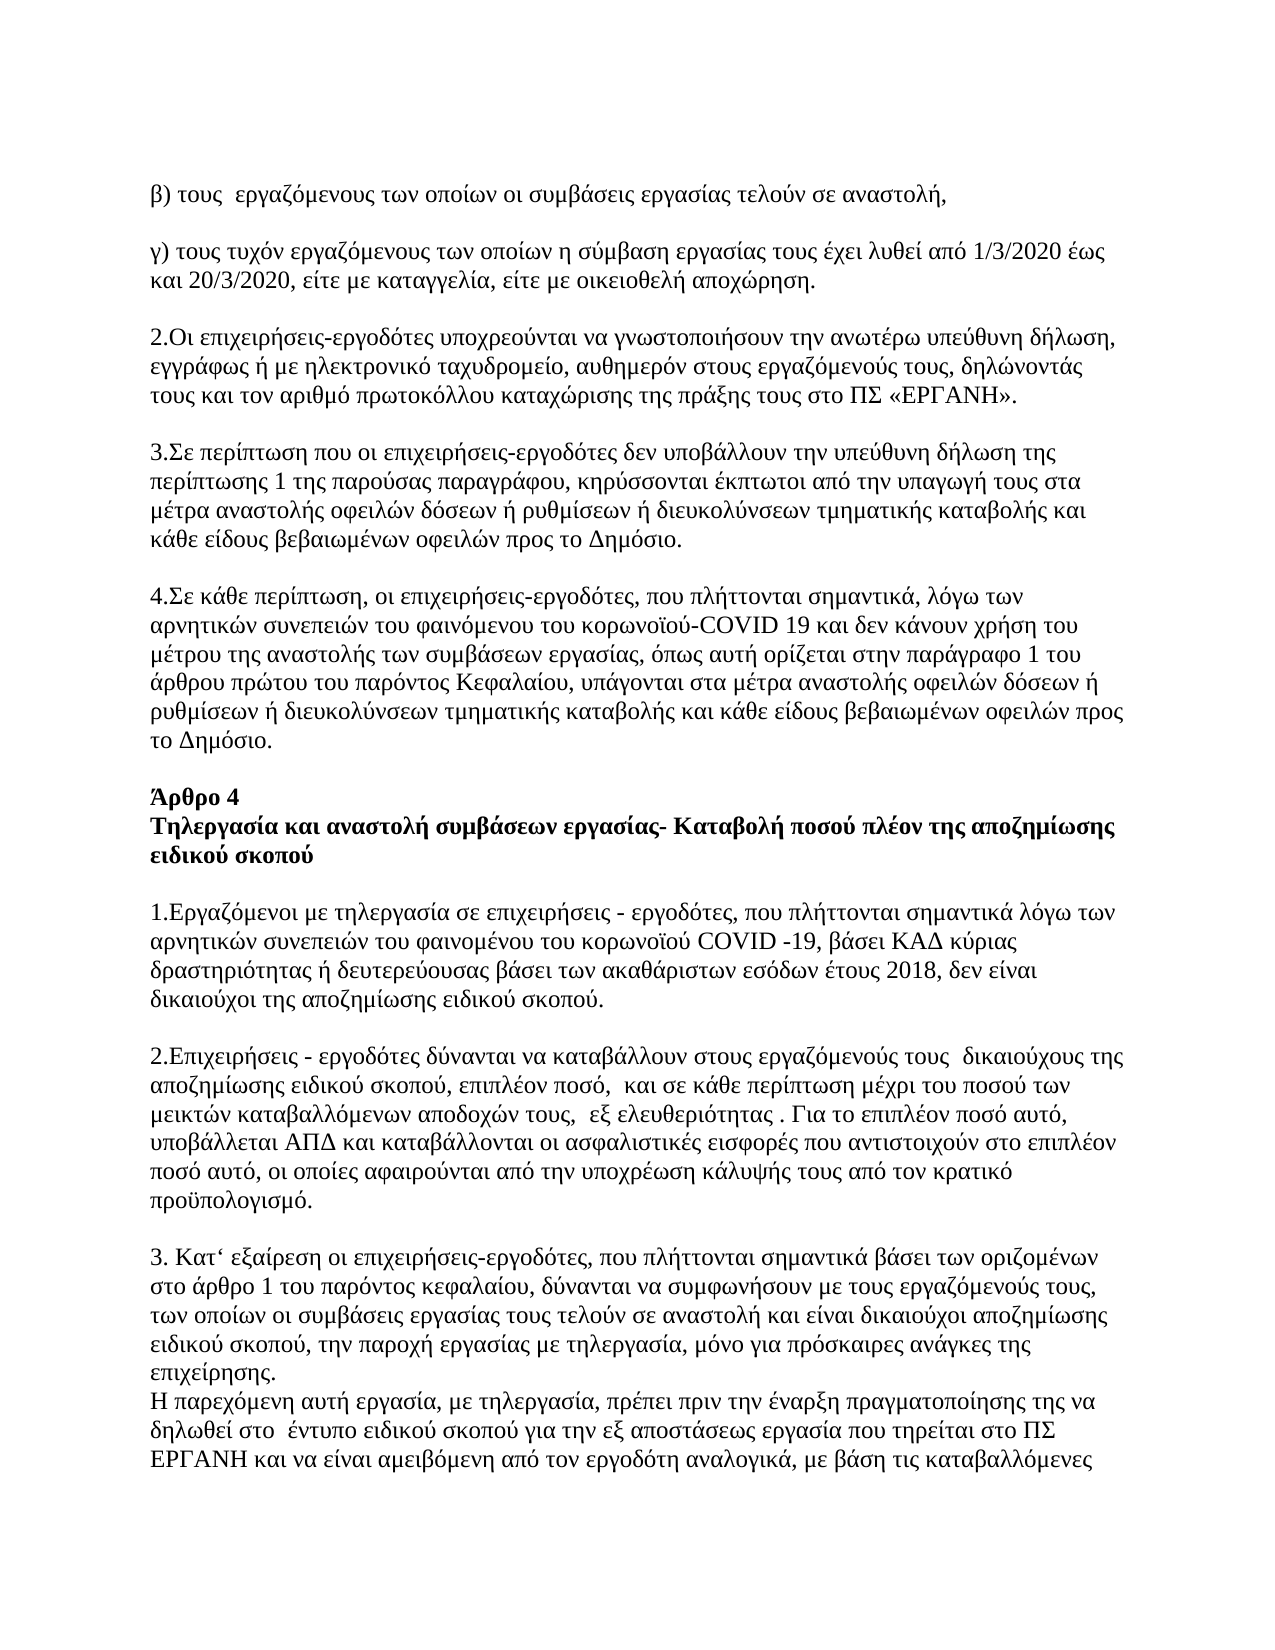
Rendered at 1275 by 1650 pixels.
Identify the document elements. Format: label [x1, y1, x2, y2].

text [150, 150, 1125, 1472]
